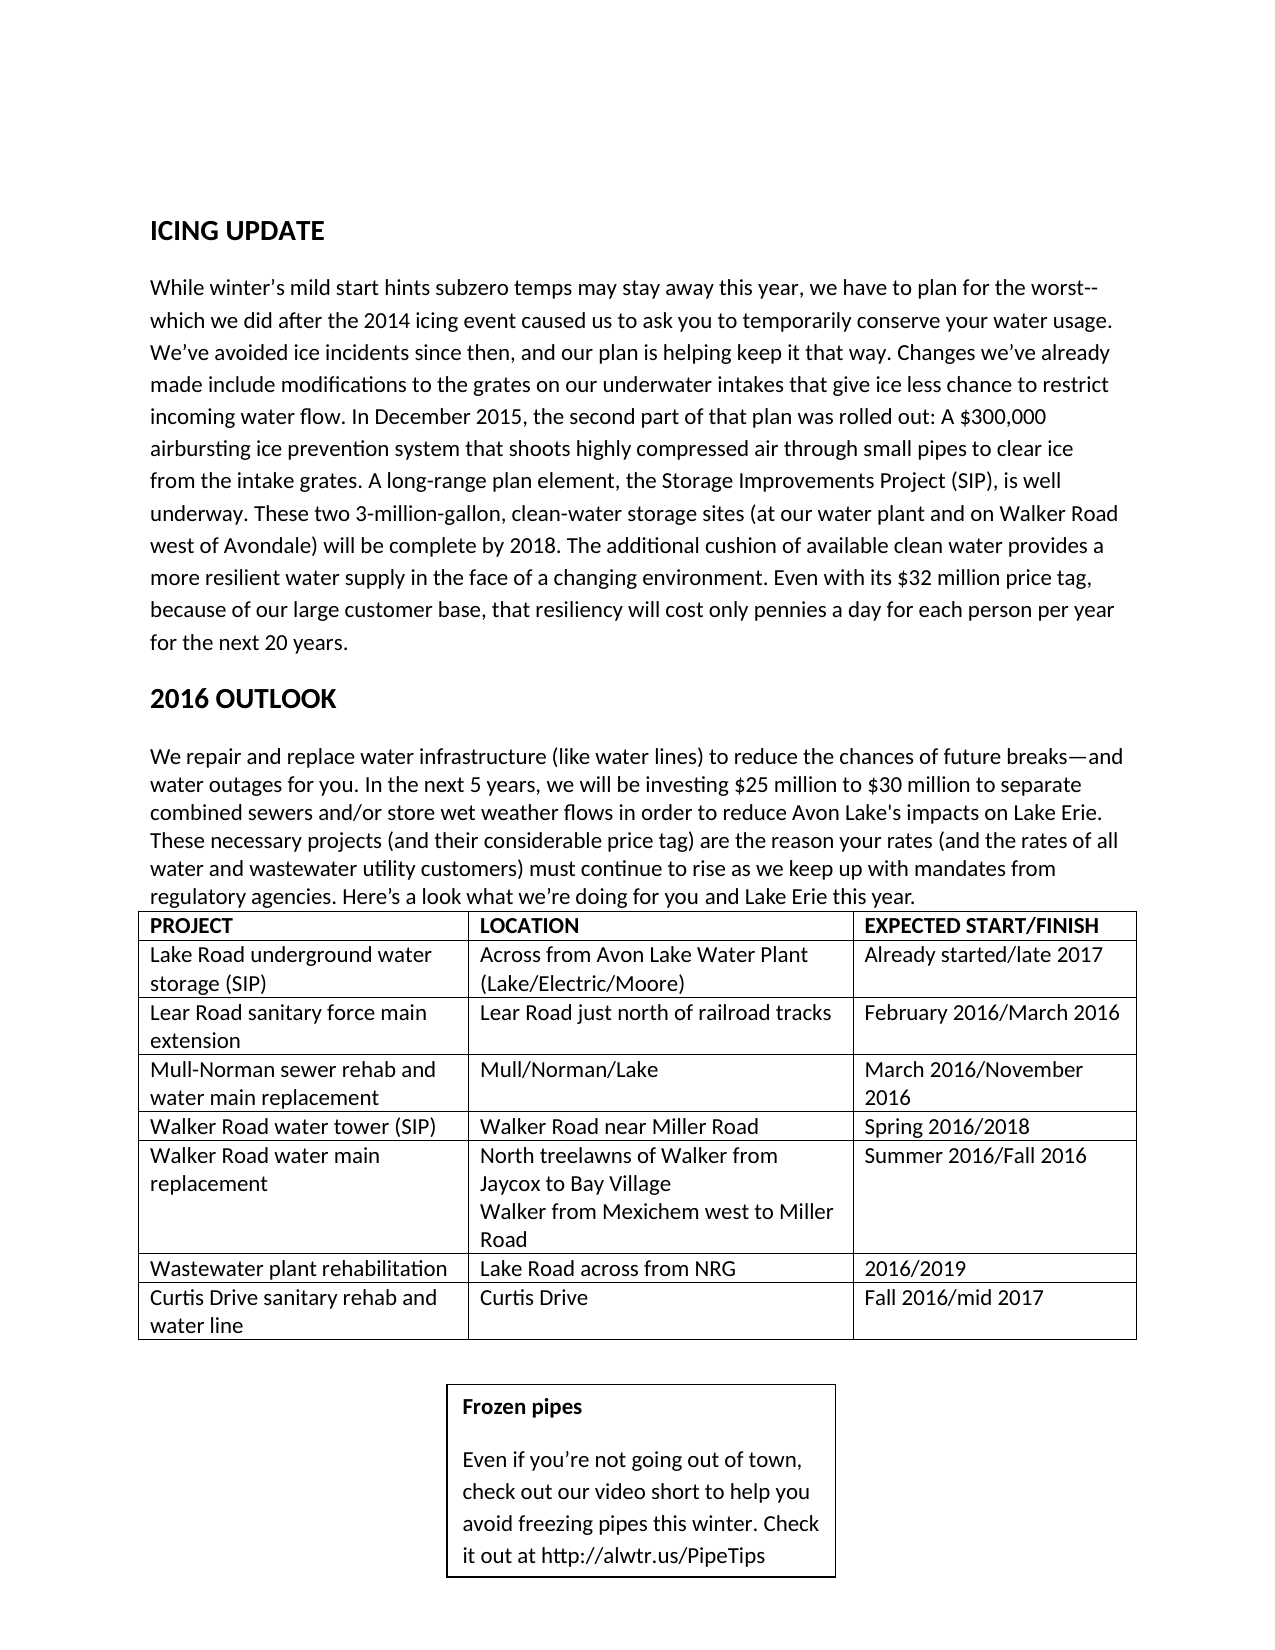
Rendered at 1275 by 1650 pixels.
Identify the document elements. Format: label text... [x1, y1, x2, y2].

table_cell North treelawns of Walker from Jaycox to Bay Village Walker from Mexichem west to Miller Road [469, 1141, 853, 1253]
text 2016 OUTLOOK [150, 681, 1125, 716]
table_header LOCATION [469, 912, 853, 939]
table_cell Lear Road sanitary force main extension [139, 998, 468, 1054]
table_cell Summer 2016/Fall 2016 [854, 1141, 1136, 1253]
table_cell Curtis Drive [469, 1283, 853, 1339]
table_cell Already started/late 2017 [854, 941, 1136, 997]
table_cell Lear Road just north of railroad tracks [469, 998, 853, 1054]
text While winter’s mild start hints subzero temps may stay away this year, we have to plan for the worst--which we did after the 2014 icing event caused us to ask you to temporarily conserve your water usage. We’ve avoided ice incidents since then, and our plan is helping keep it that way. Changes we’ve already made include modifications to the grates on our underwater intakes that give ice less chance to restrict incoming water flow. In December 2015, the second part of that plan was rolled out: A $300,000 airbursting ice prevention system that shoots highly compressed air through small pipes to clear ice from the intake grates. A long-range plan element, the Storage Improvements Project (SIP), is well underway. These two 3-million-gallon, clean-water storage sites (at our water plant and on Walker Road west of Avondale) will be complete by 2018. The additional cushion of available clean water provides a more resilient water supply in the face of a changing environment. Even with its $32 million price tag, because of our large customer base, that resiliency will cost only pennies a day for each person per year for the next 20 years. [150, 273, 1125, 656]
table_cell Walker Road near Miller Road [469, 1112, 853, 1140]
table_cell Walker Road water tower (SIP) [139, 1112, 468, 1140]
table_cell February 2016/March 2016 [854, 998, 1136, 1054]
text We repair and replace water infrastructure (like water lines) to reduce the chances of future breaks—and water outages for you. In the next 5 years, we will be investing $25 million to $30 million to separate combined sewers and/or store wet weather flows in order to reduce Avon Lake's impacts on Lake Erie. These necessary projects (and their considerable price tag) are the reason your rates (and the rates of all water and wastewater utility customers) must continue to rise as we keep up with mandates from regulatory agencies. Here’s a look what we’re doing for you and Lake Erie this year. [150, 742, 1125, 911]
table_cell Curtis Drive sanitary rehab and water line [139, 1283, 468, 1339]
table_header EXPECTED START/FINISH [854, 912, 1136, 939]
table_cell Walker Road water main replacement [139, 1141, 468, 1253]
table_cell Fall 2016/mid 2017 [854, 1283, 1136, 1339]
table_cell Lake Road across from NRG [469, 1254, 853, 1282]
table_cell Lake Road underground water storage (SIP) [139, 941, 468, 997]
table_cell Spring 2016/2018 [854, 1112, 1136, 1140]
table_cell March 2016/November 2016 [854, 1055, 1136, 1111]
table_cell Wastewater plant rehabilitation [139, 1254, 468, 1282]
table_header PROJECT [139, 912, 468, 939]
table_cell Mull-Norman sewer rehab and water main replacement [139, 1055, 468, 1111]
text ICING UPDATE [150, 212, 1125, 247]
table_cell Across from Avon Lake Water Plant (Lake/Electric/Moore) [469, 941, 853, 997]
table_cell 2016/2019 [854, 1254, 1136, 1282]
table_cell Mull/Norman/Lake [469, 1055, 853, 1111]
